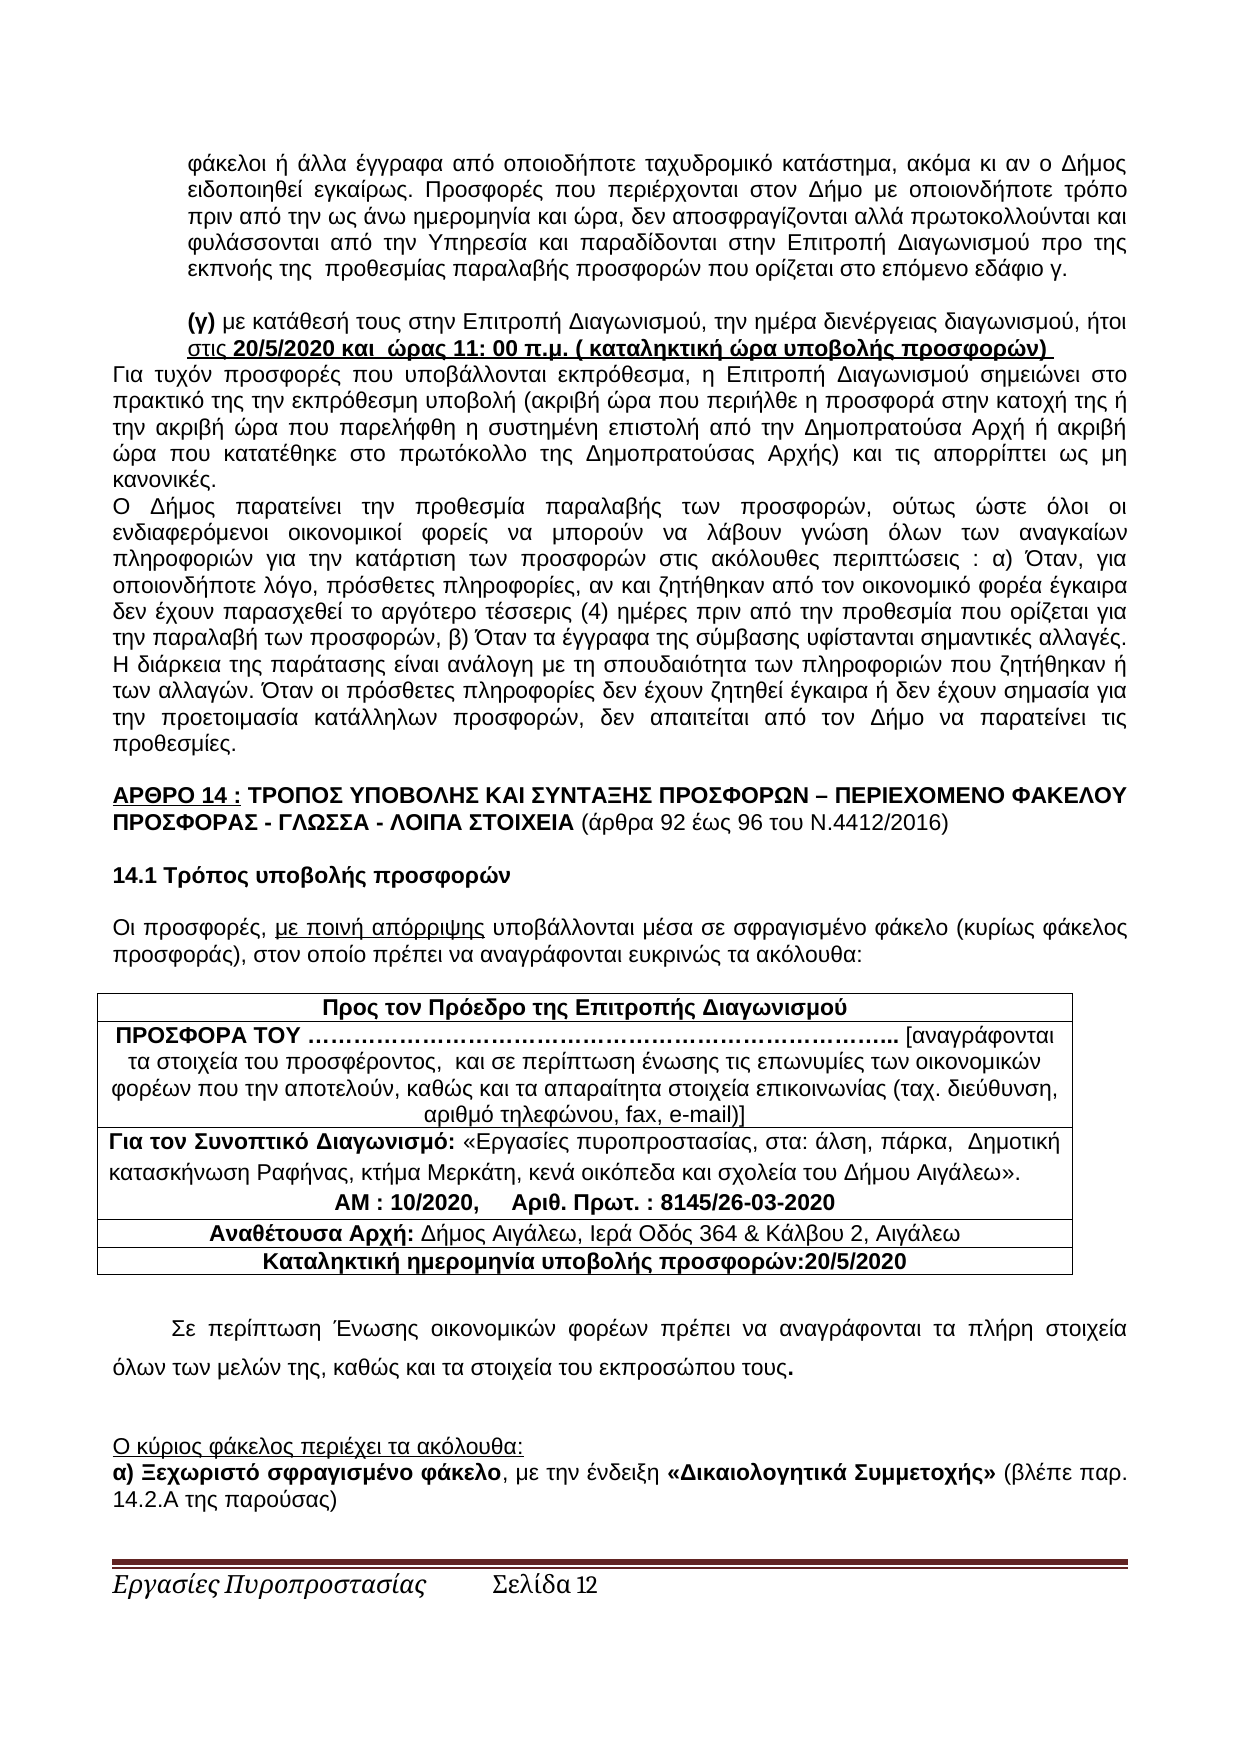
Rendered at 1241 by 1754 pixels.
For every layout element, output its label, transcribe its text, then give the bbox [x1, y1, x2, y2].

text (γ) με κατάθεσή τους στην Επιτροπή Διαγωνισμού, την ημέρα διενέργειας διαγωνισμού, ήτοι στις 20/5/2020 και ώρας 11: 00 π.μ. ( καταληκτική ώρα υποβολής προσφορών) [187, 308, 1128, 361]
table_cell Για τον Συνοπτικό Διαγωνισμό: «Εργασίες πυροπροστασίας, στα: άλση, πάρκα, Δημοτική κατασκήνωση Ραφήνας, κτήμα Μερκάτη, κενά οικόπεδα και σχολεία του Δήμου Αιγάλεω». ΑΜ : 10/2020, Αριθ. Πρωτ. : 8145/26-03-2020 [98, 1128, 1072, 1219]
table_cell Καταληκτική ημερομηνία υποβολής προσφορών:20/5/2020 [98, 1248, 1072, 1274]
table_header Προς τον Πρόεδρο της Επιτροπής Διαγωνισμού [98, 994, 1072, 1021]
text Ο Δήμος παρατείνει την προθεσμία παραλαβής των προσφορών, ούτως ώστε όλοι οι ενδιαφερόμενοι οικονομικοί φορείς να μπορούν να λάβουν γνώση όλων των αναγκαίων πληροφοριών για την κατάρτιση των προσφορών στις ακόλουθες περιπτώσεις : α) Όταν, για οποιονδήποτε λόγο, πρόσθετες πληροφορίες, αν και ζητήθηκαν από τον οικονομικό φορέα έγκαιρα δεν έχουν παρασχεθεί το αργότερο τέσσερις (4) ημέρες πριν από την προθεσμία που ορίζεται για την παραλαβή των προσφορών, β) Όταν τα έγγραφα της σύμβασης υφίστανται σημαντικές αλλαγές. Η διάρκεια της παράτασης είναι ανάλογη με τη σπουδαιότητα των πληροφοριών που ζητήθηκαν ή των αλλαγών. Όταν οι πρόσθετες πληροφορίες δεν έχουν ζητηθεί έγκαιρα ή δεν έχουν σημασία για την προετοιμασία κατάλληλων προσφορών, δεν απαιτείται από τον Δήμο να παρατείνει τις προθεσμίες. [112, 493, 1128, 756]
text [187, 150, 1128, 282]
table_cell Αναθέτουσα Αρχή: Δήμος Αιγάλεω, Ιερά Οδός 364 & Κάλβου 2, Αιγάλεω [98, 1220, 1072, 1247]
text Οι προσφορές, με ποινή απόρριψης υποβάλλονται μέσα σε σφραγισμένο φάκελο (κυρίως φάκελος προσφοράς), στον οποίο πρέπει να αναγράφονται ευκρινώς τα ακόλουθα: [112, 914, 1128, 967]
table_cell ΠΡΟΣΦΟΡΑ ΤΟΥ …………………………………………………………………... [αναγράφονται τα στοιχεία του προσφέροντος, και σε περίπτωση ένωσης τις επωνυμίες των οικονομικών φορέων που την αποτελούν, καθώς και τα απαραίτητα στοιχεία επικοινωνίας (ταχ. διεύθυνση, αριθμό τηλεφώνου, fax, e-mail)] [98, 1022, 1072, 1127]
text 14.1 Τρόπος υποβολής προσφορών [112, 862, 1128, 888]
text ΑΡΘΡΟ 14 : ΤΡΟΠΟΣ ΥΠΟΒΟΛΗΣ ΚΑΙ ΣΥΝΤΑΞΗΣ ΠΡΟΣΦΟΡΩΝ – ΠΕΡΙΕΧΟΜΕΝΟ ΦΑΚΕΛΟΥ ΠΡΟΣΦΟΡΑΣ - ΓΛΩΣΣΑ - ΛΟΙΠΑ ΣΤΟΙΧΕΙΑ (άρθρα 92 έως 96 του Ν.4412/2016) [112, 782, 1128, 835]
text α) Ξεχωριστό σφραγισμένο φάκελο, με την ένδειξη «Δικαιολογητικά Συμμετοχής» (βλέπε παρ. 14.2.A της παρούσας) [112, 1459, 1128, 1512]
text Σε περίπτωση Ένωσης οικονομικών φορέων πρέπει να αναγράφονται τα πλήρη στοιχεία όλων των μελών της, καθώς και τα στοιχεία του εκπροσώπου τους. [112, 1314, 1128, 1380]
text Για τυχόν προσφορές που υποβάλλονται εκπρόθεσμα, η Επιτροπή Διαγωνισμού σημειώνει στο πρακτικό της την εκπρόθεσμη υποβολή (ακριβή ώρα που περιήλθε η προσφορά στην κατοχή της ή την ακριβή ώρα που παρελήφθη η συστημένη επιστολή από την Δημοπρατούσα Αρχή ή ακριβή ώρα που κατατέθηκε στο πρωτόκολλο της Δημοπρατούσας Αρχής) και τις απορρίπτει ως μη κανονικές. [112, 361, 1128, 493]
text Ο κύριος φάκελος περιέχει τα ακόλουθα: [112, 1433, 1128, 1459]
